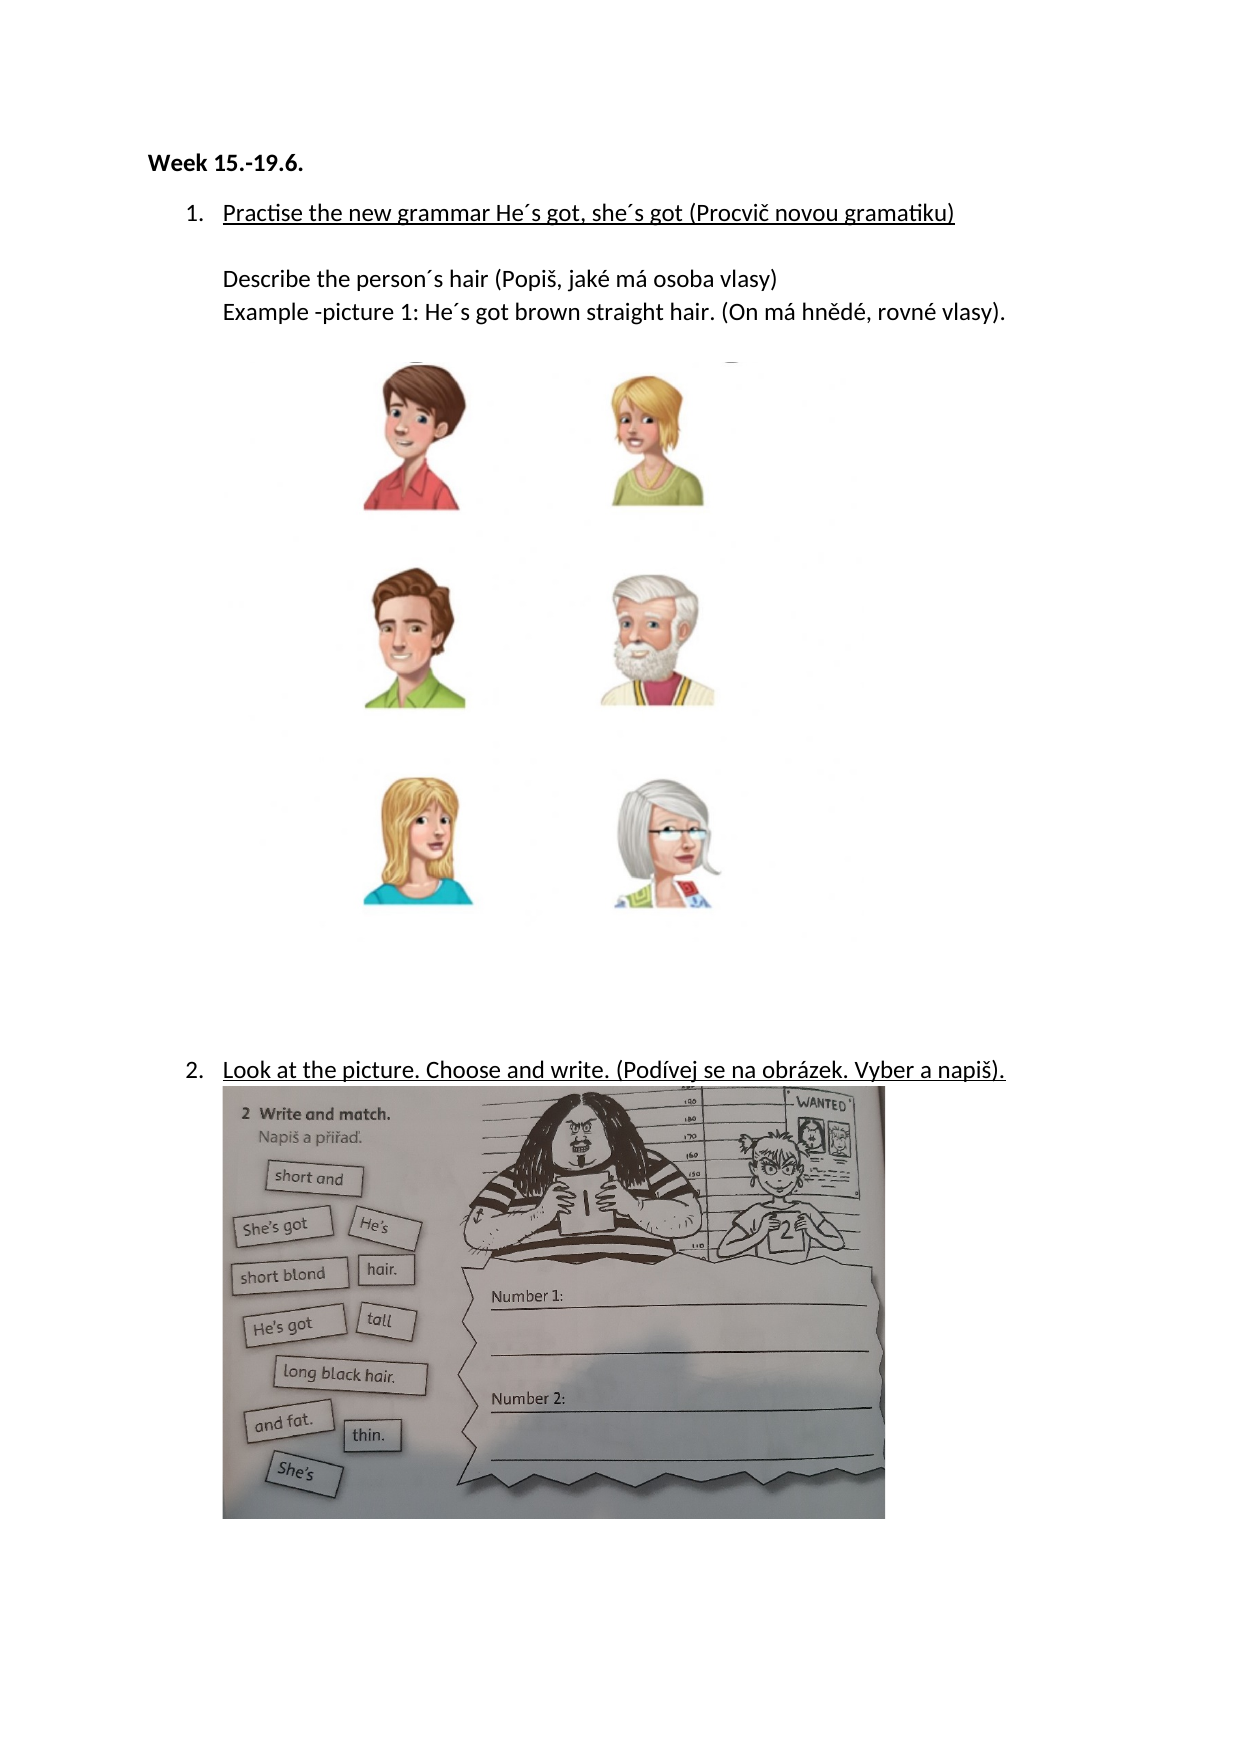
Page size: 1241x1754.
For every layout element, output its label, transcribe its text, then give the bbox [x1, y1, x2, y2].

list Practise the new grammar He´s got, she´s got (Procvič novou gramatiku) [185, 197, 1093, 228]
list Example -picture 1: He´s got brown straight hair. (On má hnědé, rovné vlasy). [223, 296, 1093, 326]
picture [222, 362, 863, 941]
picture [222, 1086, 886, 1519]
list Look at the picture. Choose and write. (Podívej se na obrázek. Vyber a napiš). [185, 1054, 1093, 1084]
list Describe the person´s hair (Popiš, jaké má osoba vlasy) [223, 263, 1093, 293]
text Week 15.-19.6. [148, 148, 1093, 178]
